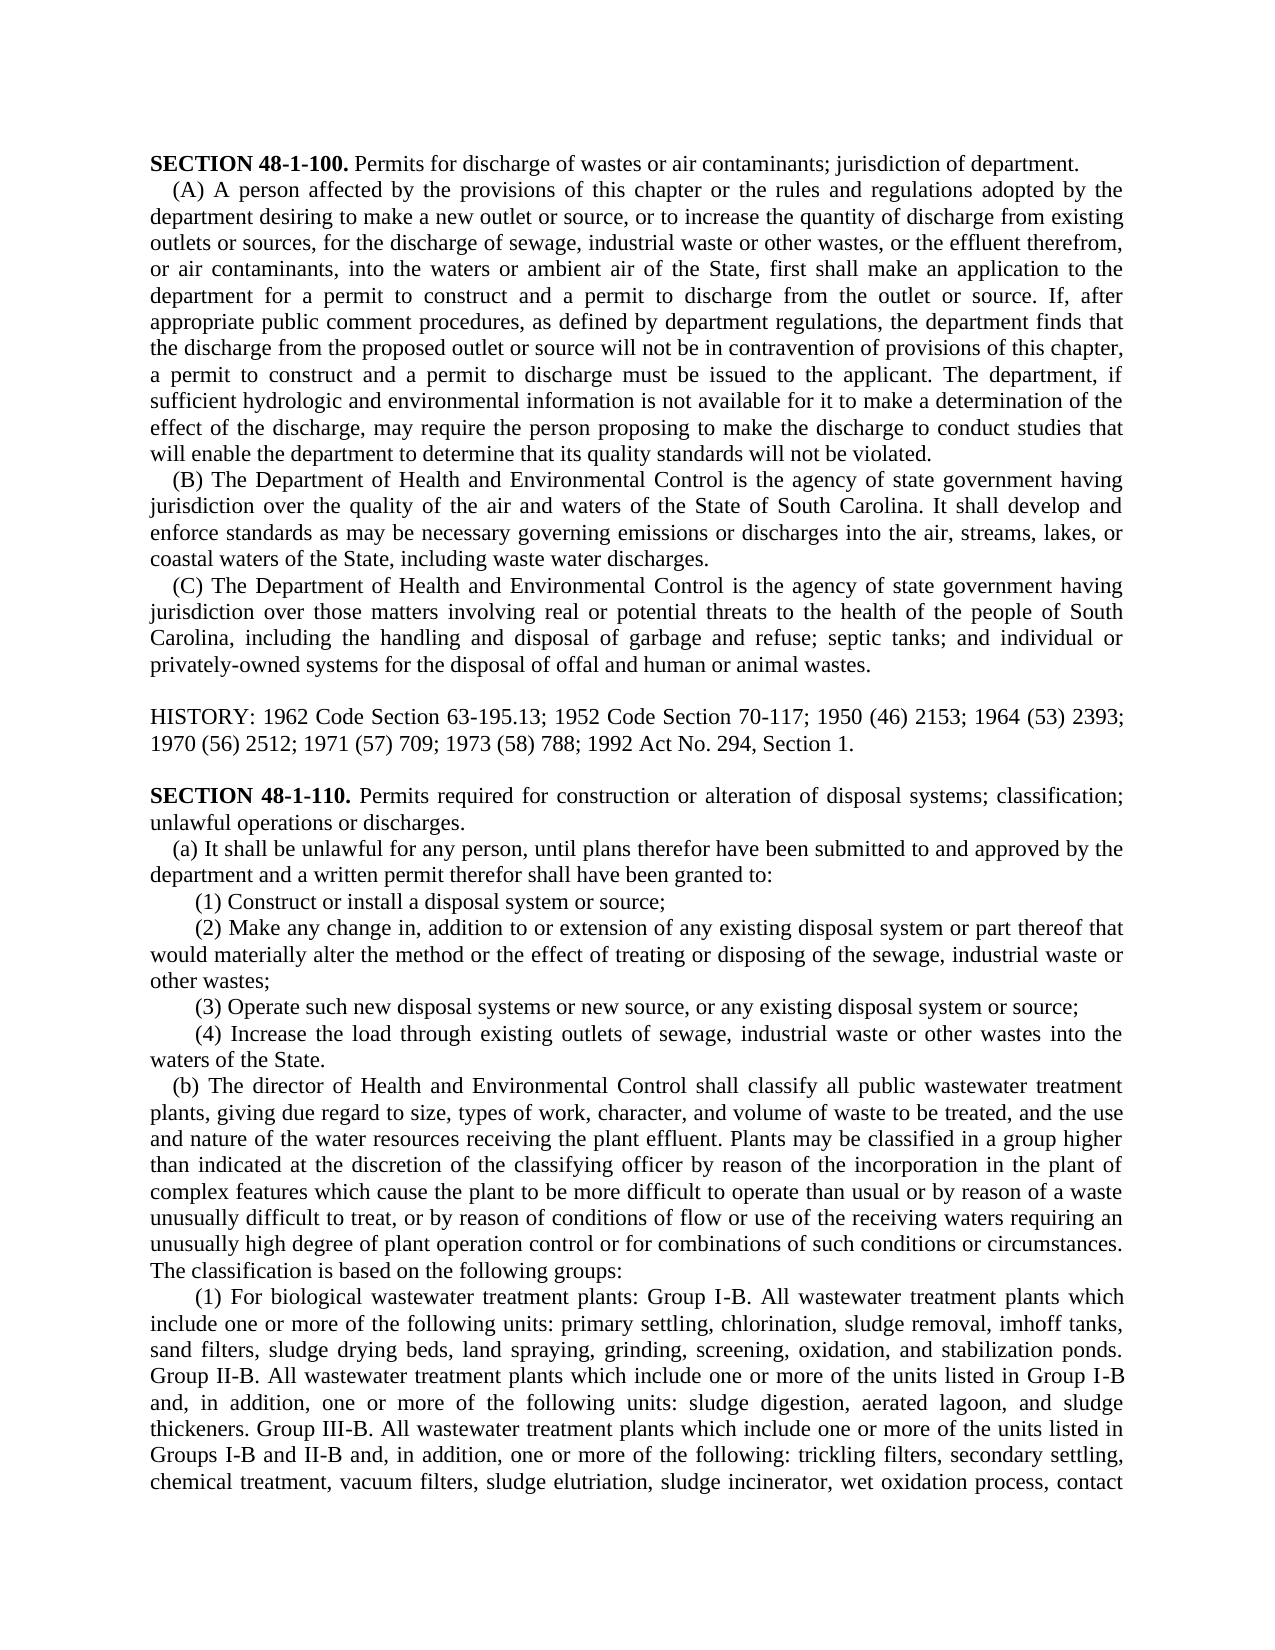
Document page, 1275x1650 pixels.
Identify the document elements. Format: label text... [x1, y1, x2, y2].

text (C) The Department of Health and Environmental Control is the agency of state government having jurisdiction over those matters involving real or potential threats to the health of the people of South Carolina, including the handling and disposal of garbage and refuse; septic tanks; and individual or privately-owned systems for the disposal of offal and human or animal wastes. [150, 572, 1125, 677]
text SECTION 48-1-100. Permits for discharge of wastes or air contaminants; jurisdiction of department. [150, 150, 1125, 176]
text (2) Make any change in, addition to or extension of any existing disposal system or part thereof that would materially alter the method or the effect of treating or disposing of the sewage, industrial waste or other wastes; [150, 914, 1125, 993]
text (B) The Department of Health and Environmental Control is the agency of state government having jurisdiction over the quality of the air and waters of the State of South Carolina. It shall develop and enforce standards as may be necessary governing emissions or discharges into the air, streams, lakes, or coastal waters of the State, including waste water discharges. [150, 466, 1125, 572]
text (a) It shall be unlawful for any person, until plans therefor have been submitted to and approved by the department and a written permit therefor shall have been granted to: [150, 835, 1125, 888]
text HISTORY: 1962 Code Section 63-195.13; 1952 Code Section 70-117; 1950 (46) 2153; 1964 (53) 2393; 1970 (56) 2512; 1971 (57) 709; 1973 (58) 788; 1992 Act No. 294, Section 1. [150, 703, 1125, 756]
text (b) The director of Health and Environmental Control shall classify all public wastewater treatment plants, giving due regard to size, types of work, character, and volume of waste to be treated, and the use and nature of the water resources receiving the plant effluent. Plants may be classified in a group higher than indicated at the discretion of the classifying officer by reason of the incorporation in the plant of complex features which cause the plant to be more difficult to operate than usual or by reason of a waste unusually difficult to treat, or by reason of conditions of flow or use of the receiving waters requiring an unusually high degree of plant operation control or for combinations of such conditions or circumstances. The classification is based on the following groups: [150, 1072, 1125, 1283]
text (1) Construct or install a disposal system or source; [150, 888, 1125, 914]
text (3) Operate such new disposal systems or new source, or any existing disposal system or source; [150, 993, 1125, 1020]
text (4) Increase the load through existing outlets of sewage, industrial waste or other wastes into the waters of the State. [150, 1020, 1125, 1072]
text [150, 1283, 1125, 1494]
text (A) A person affected by the provisions of this chapter or the rules and regulations adopted by the department desiring to make a new outlet or source, or to increase the quantity of discharge from existing outlets or sources, for the discharge of sewage, industrial waste or other wastes, or the effluent therefrom, or air contaminants, into the waters or ambient air of the State, first shall make an application to the department for a permit to construct and a permit to discharge from the outlet or source. If, after appropriate public comment procedures, as defined by department regulations, the department finds that the discharge from the proposed outlet or source will not be in contravention of provisions of this chapter, a permit to construct and a permit to discharge must be issued to the applicant. The department, if sufficient hydrologic and environmental information is not available for it to make a determination of the effect of the discharge, may require the person proposing to make the discharge to conduct studies that will enable the department to determine that its quality standards will not be violated. [150, 176, 1125, 466]
text SECTION 48-1-110. Permits required for construction or alteration of disposal systems; classification; unlawful operations or discharges. [150, 782, 1125, 835]
